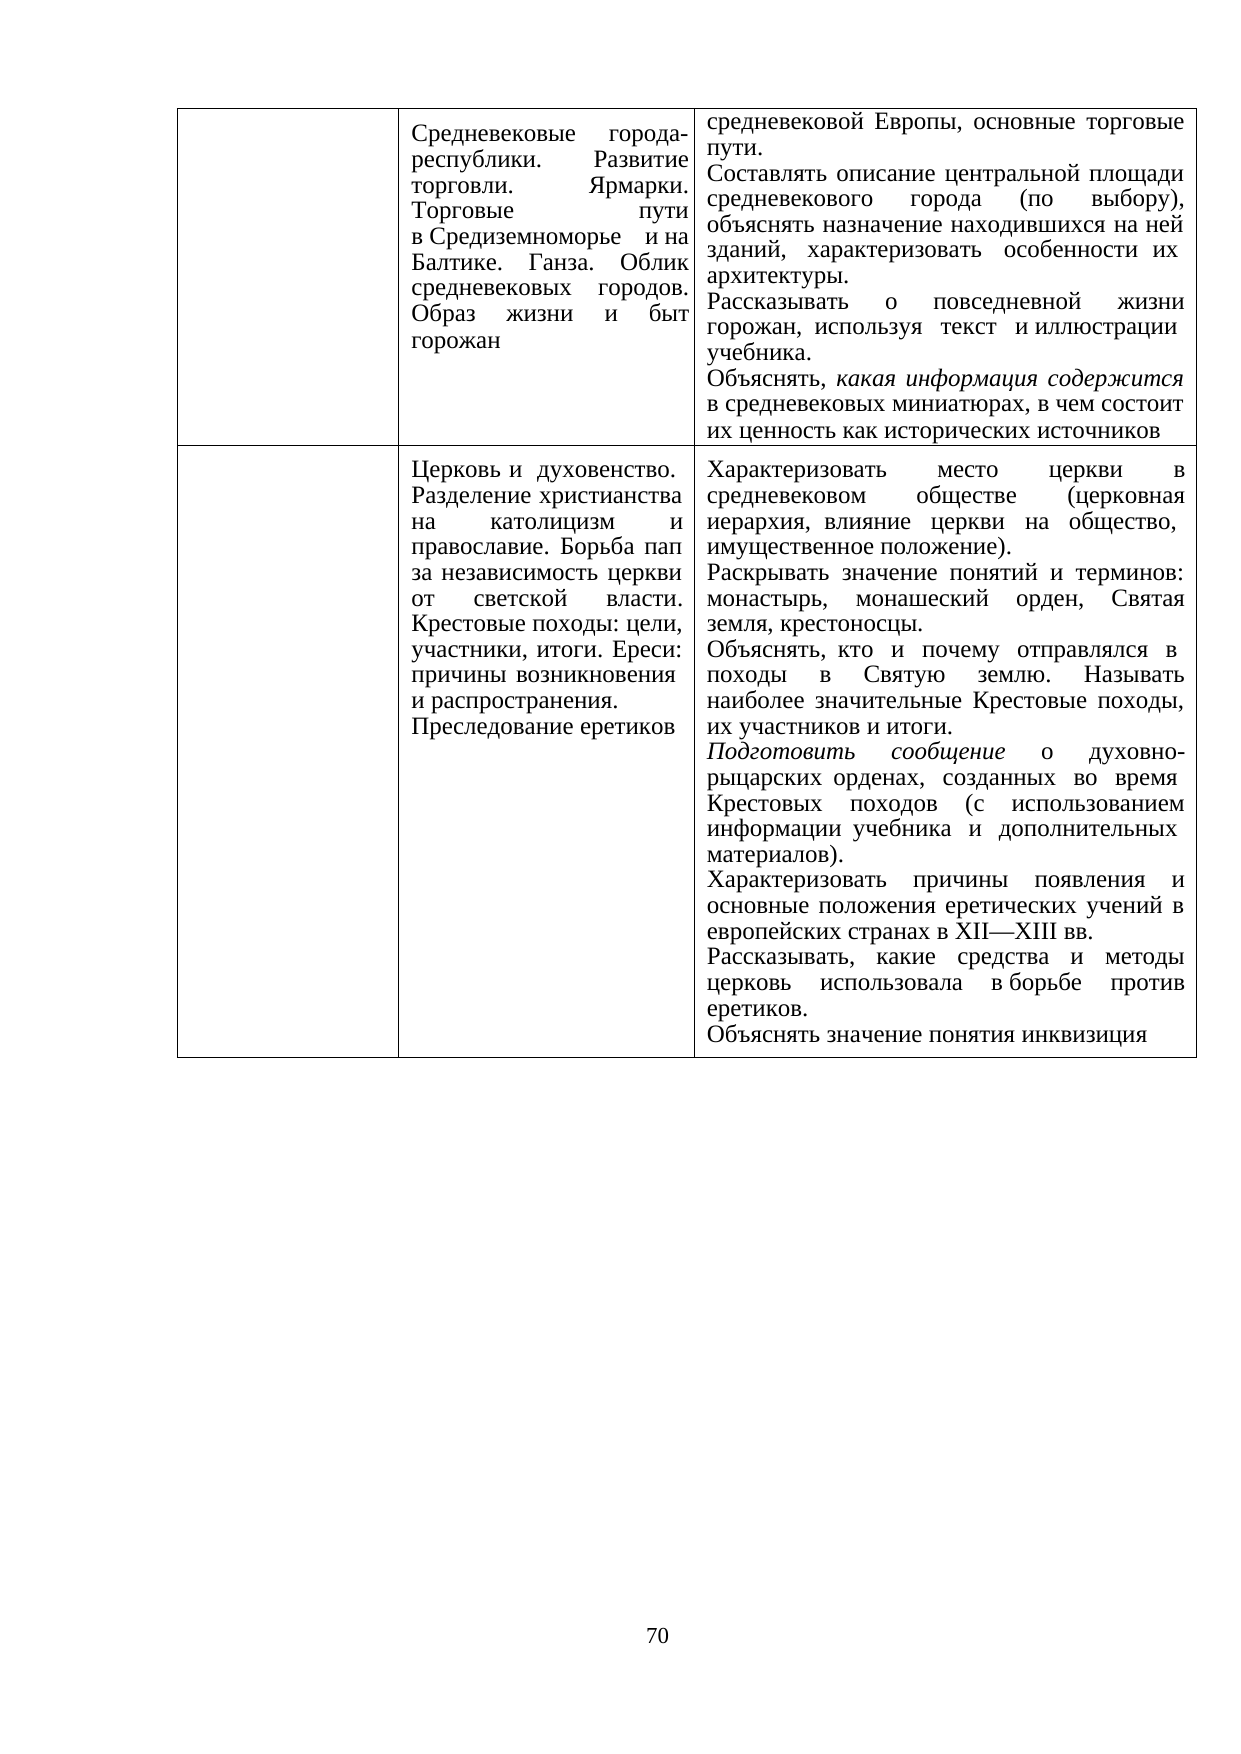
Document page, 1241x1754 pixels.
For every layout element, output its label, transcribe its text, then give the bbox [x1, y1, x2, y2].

table_cell [178, 109, 398, 444]
table_cell [178, 446, 398, 1057]
table_cell Характеризовать место церкви в средневековом обществе (церковная иерархия, влияние церкви на общество, имущественное положение). Раскрывать значение понятий и терминов: монастырь, монашеский орден, Святая земля, крестоносцы. Объяснять, кто и почему отправлялся в походы в Святую землю. Называть наиболее значительные Крестовые походы, их участников и итоги. Подготовить сообщение о духовно- рыцарских орденах, созданных во время Крестовых походов (с использованием информации учебника и дополнительных материалов). Характеризовать причины появления и основные положения еретических учений в европейских странах в XII—XIII вв. Рассказывать, какие средства и методы церковь использовала в борьбе против еретиков. Объяснять значение понятия инквизиция [695, 446, 1196, 1057]
table_cell Церковь и духовенство. Разделение христианства на католицизм и православие. Борьба пап за независимость церкви от светской власти. Крестовые походы: цели, участники, итоги. Ереси: причины возникновения и распространения. Преследование еретиков [399, 446, 694, 1057]
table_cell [399, 109, 694, 444]
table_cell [695, 109, 1196, 444]
